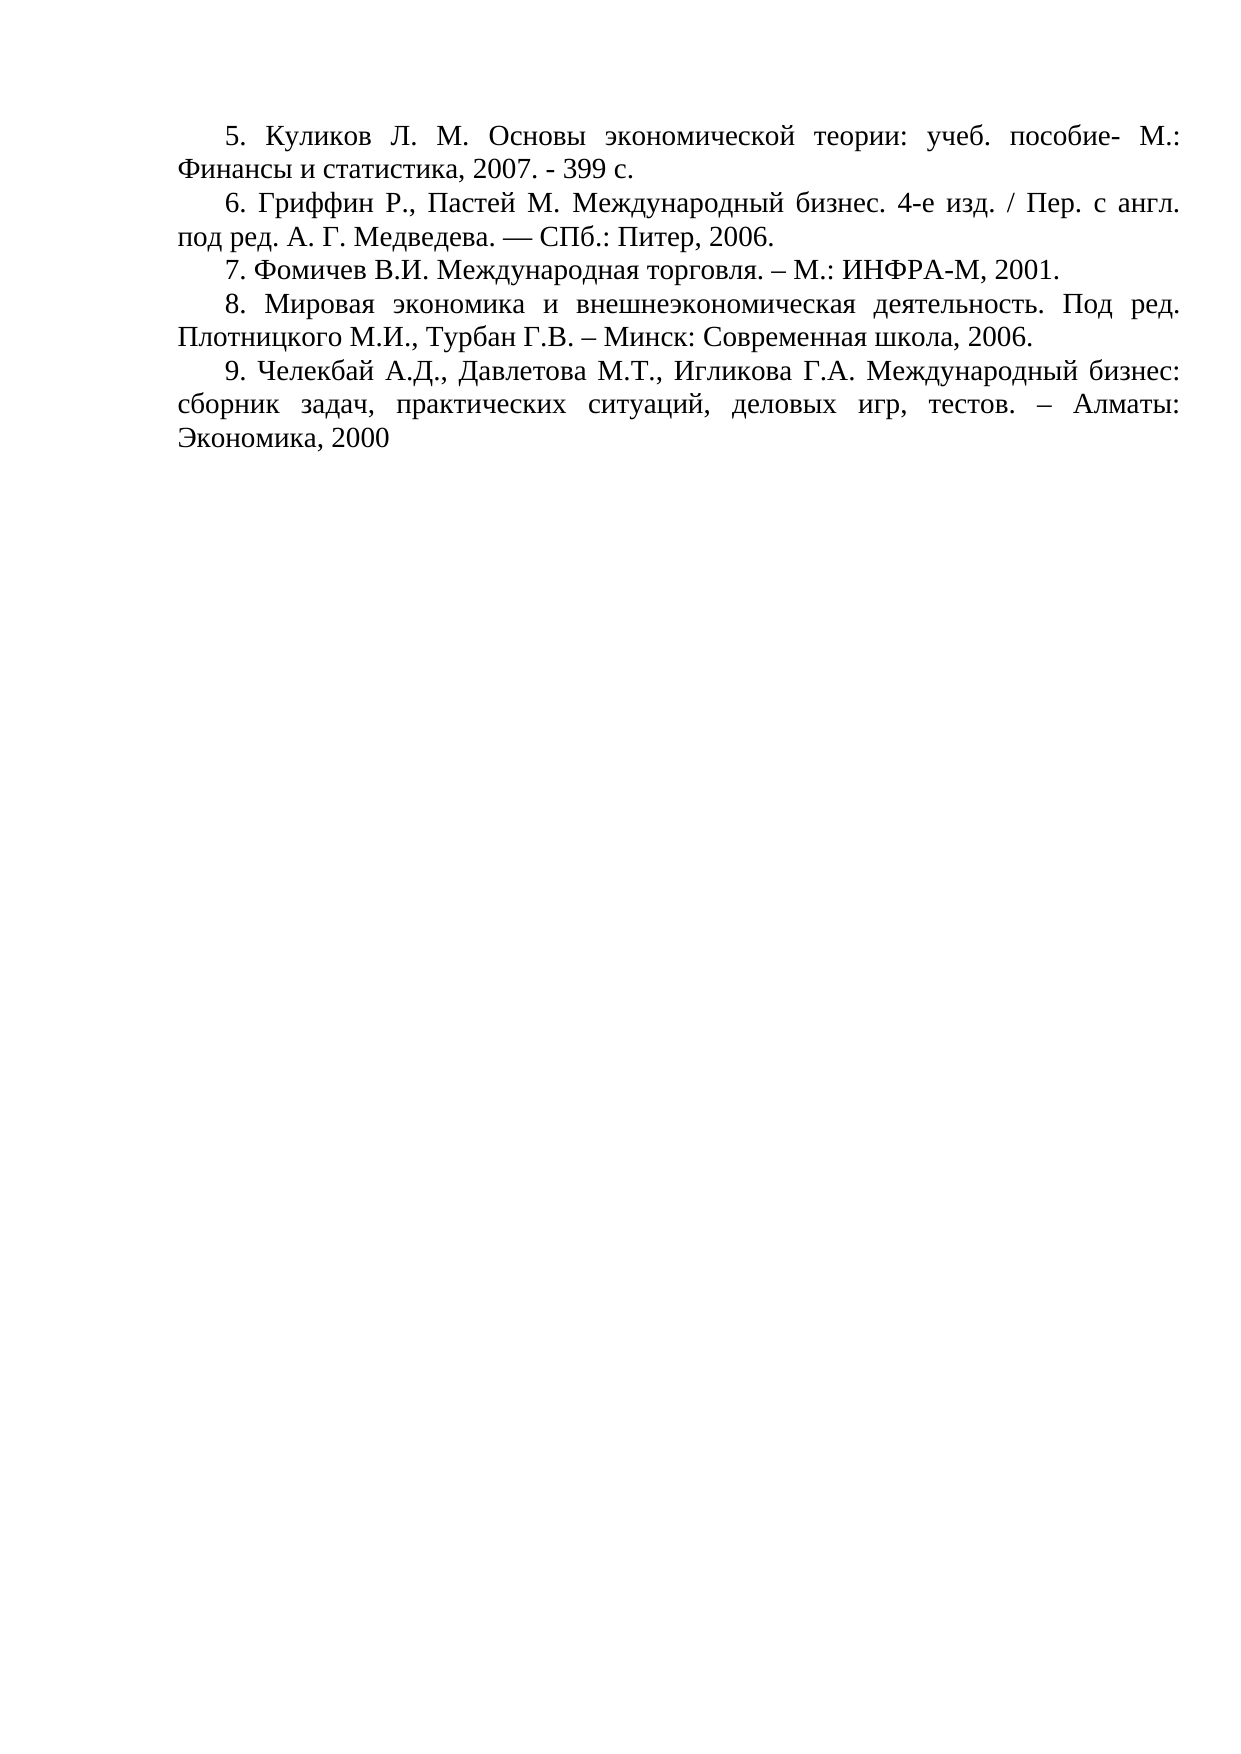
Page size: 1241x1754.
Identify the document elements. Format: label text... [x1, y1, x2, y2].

text 5. Куликов Л. М. Основы экономической теории: учеб. пособие- М.: Финансы и статистика, 2007. - 399 с. [177, 118, 1181, 185]
text 8. Мировая экономика и внешнеэкономическая деятельность. Под ред. Плотницкого М.И., Турбан Г.В. – Минск: Современная школа, 2006. [177, 286, 1181, 353]
text 7. Фомичев В.И. Международная торговля. – М.: ИНФРА-М, 2001. [177, 252, 1181, 286]
text 6. Гриффин Р., Пастей М. Международный бизнес. 4-е изд. / Пер. с англ. под ред. А. Г. Медведева. — СПб.: Питер, 2006. [177, 185, 1181, 252]
text 9. Челекбай А.Д., Давлетова М.Т., Игликова Г.А. Международный бизнес: сборник задач, практических ситуаций, деловых игр, тестов. – Алматы: Экономика, 2000 [177, 353, 1181, 453]
